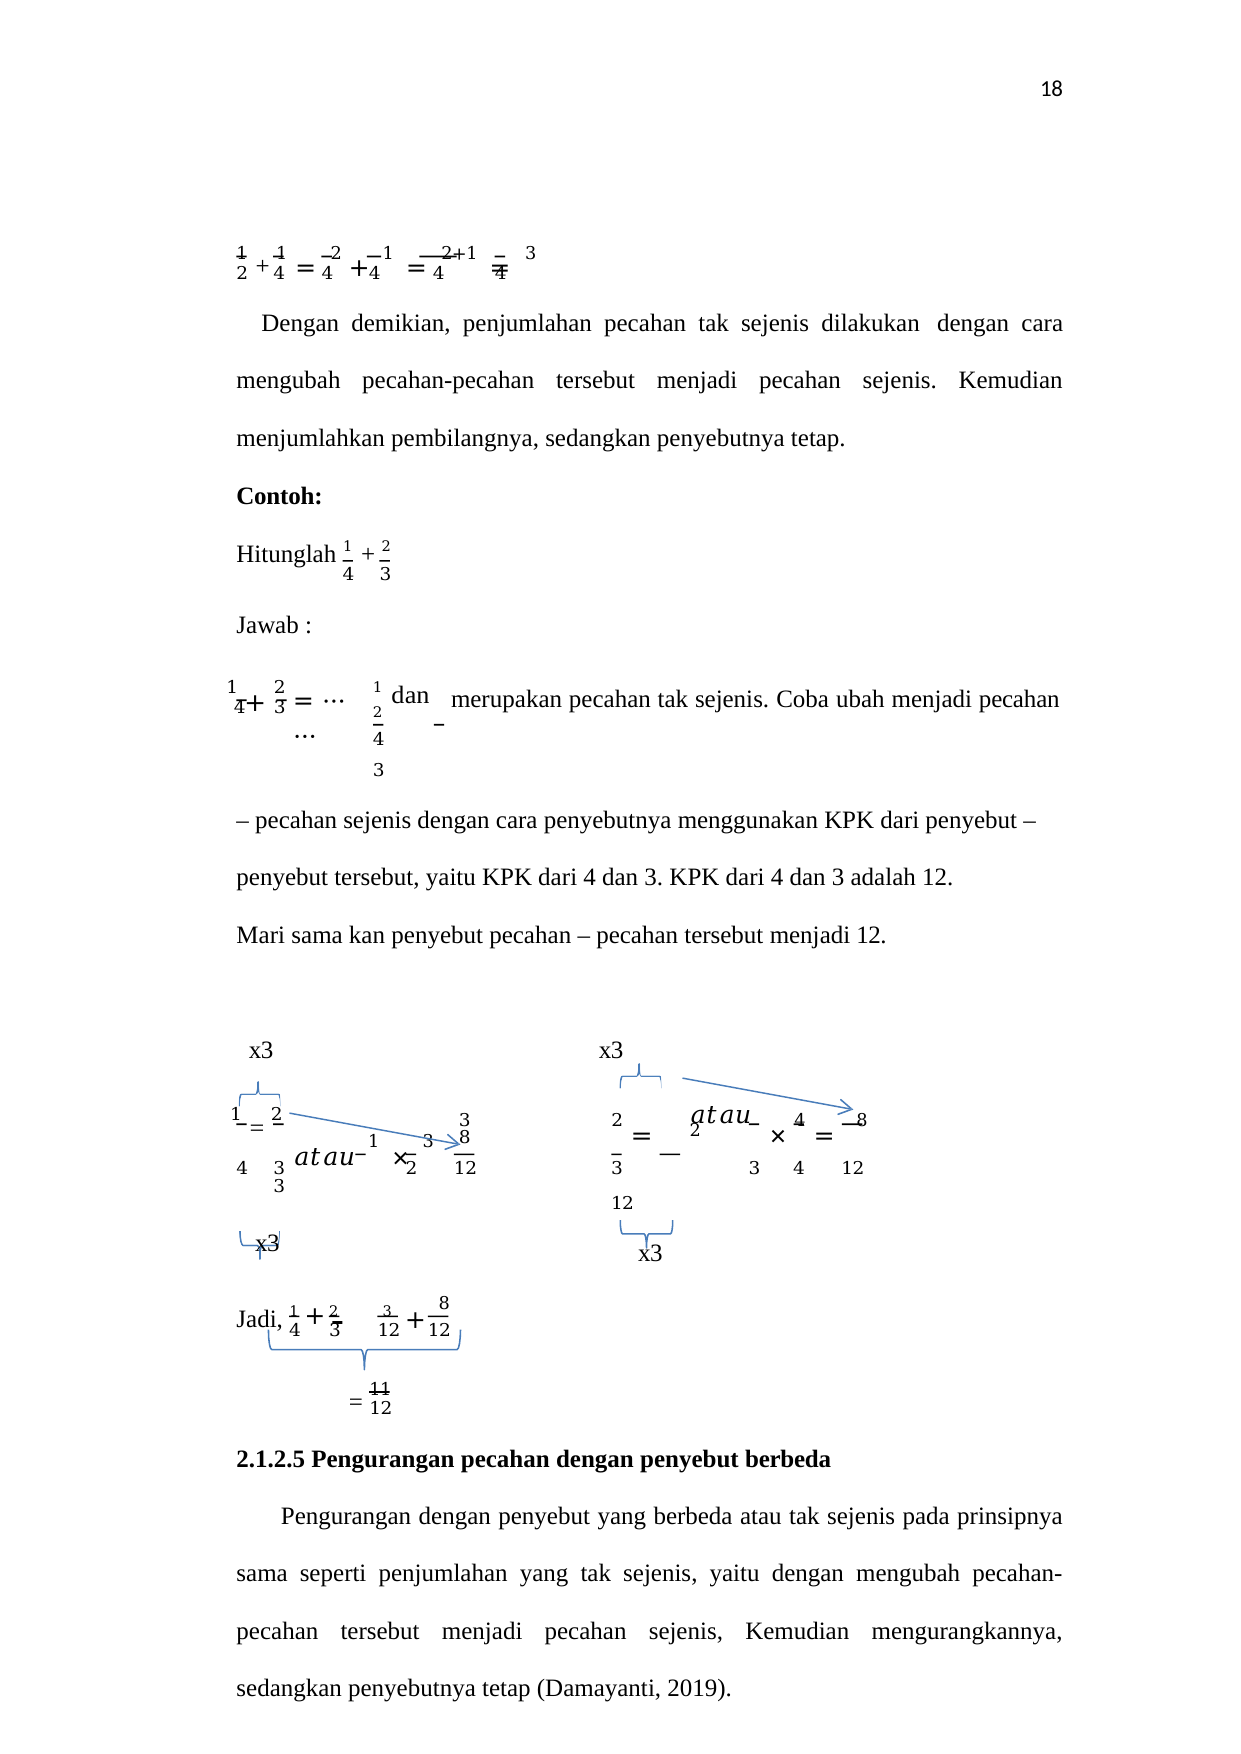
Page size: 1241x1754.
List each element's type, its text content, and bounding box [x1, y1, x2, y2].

text 1 + 2 [121, 668, 286, 700]
text merupakan pecahan tak sejenis. Coba ubah menjadi pecahan [451, 684, 1221, 713]
picture [238, 1081, 281, 1107]
text Jawab : [236, 610, 1221, 638]
subtitle Contoh: [236, 481, 1221, 510]
text Pengurangan dengan penyebut yang berbeda atau tak sejenis pada prinsipnya sama seperti penjumlahan yang tak sejenis, yaitu dengan mengubah pecahan- pecahan tersebut menjadi pecahan sejenis, Kemudian mengurangkannya, sedangkan penyebutnya tetap (Damayanti, 2019). [236, 1501, 1063, 1702]
text 4 3 [373, 732, 443, 780]
text Mari sama kan penyebut pecahan – pecahan tersebut menjadi 12. [236, 920, 1221, 949]
text 4 3 [121, 700, 286, 717]
text × 4 = 8 [769, 1103, 1221, 1133]
text 1 dan 2 [373, 684, 443, 732]
picture [239, 1230, 280, 1260]
text 4 3 3 [236, 1160, 366, 1196]
subtitle Pengurangan pecahan dengan penyebut berbeda [236, 1444, 1221, 1473]
text 4 3 [342, 567, 1221, 584]
text 3 2 = 8 [459, 1103, 674, 1147]
text 2 4 4 4 4 4 [236, 265, 1221, 283]
text 2 12 [405, 1160, 478, 1178]
text 12 [369, 1401, 1221, 1418]
text 𝑎𝑡𝑎𝑢 2 [689, 1100, 758, 1160]
text Dengan demikian, penjumlahan pecahan tak sejenis dilakukan dengan cara mengubah pecahan-pecahan tersebut menjadi pecahan sejenis. Kemudian menjumlahkan pembilangnya, sedangkan penyebutnya tetap. [236, 308, 1063, 452]
picture [619, 1063, 662, 1089]
text 1 + 1 = 2 + 1 = 2+1 = 3 [236, 235, 1221, 265]
text x3 x3 [249, 1035, 1221, 1064]
text = 11 [349, 1370, 1221, 1401]
text Hitunglah 1 + 2 [236, 544, 1221, 567]
text 3 12 [611, 1160, 679, 1213]
text = ⋯ … [293, 684, 363, 744]
text 1 = 2 [121, 1098, 283, 1126]
text – pecahan sejenis dengan cara penyebutnya menggunakan KPK dari penyebut – penyebut tersebut, yaitu KPK dari 4 dan 3. KPK dari 4 dan 3 adalah 12. [236, 805, 1122, 891]
text 3 4 12 [748, 1160, 1221, 1178]
text Jadi, 1 2 3 + 8 [236, 1292, 1221, 1332]
